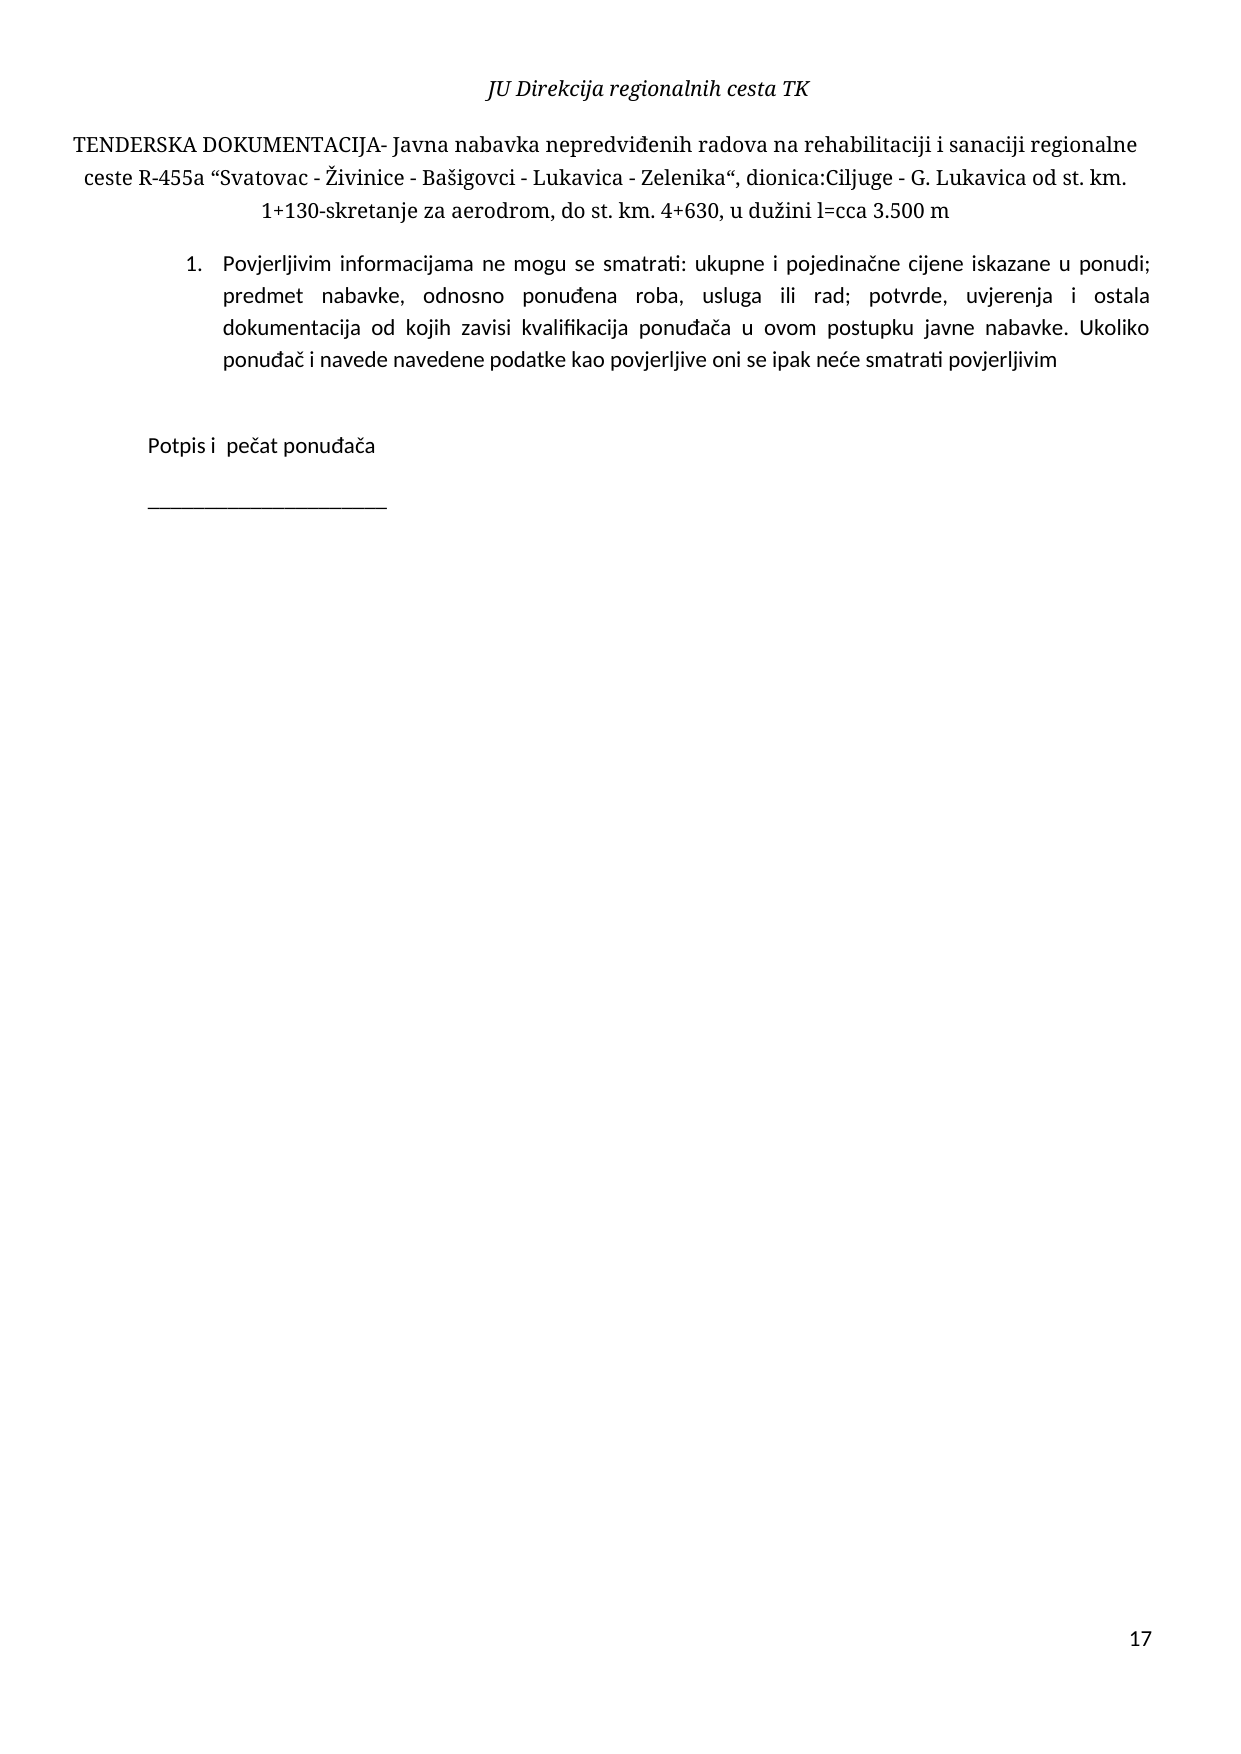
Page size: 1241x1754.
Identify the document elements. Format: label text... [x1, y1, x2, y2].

text Potpis i pečat ponuđača [148, 431, 1152, 459]
text _____________________ [148, 484, 1152, 512]
list Povjerljivim informacijama ne mogu se smatrati: ukupne i pojedinačne cijene iskazane u ponudi; predmet nabavke, odnosno ponuđena roba, usluga ili rad; potvrde, uvjerenja i ostala dokumentacija od kojih zavisi kvalifikacija ponuđača u ovom postupku javne nabavke. Ukoliko ponuđač i navede navedene podatke kao povjerljive oni se ipak neće smatrati povjerljivim [185, 249, 1152, 373]
